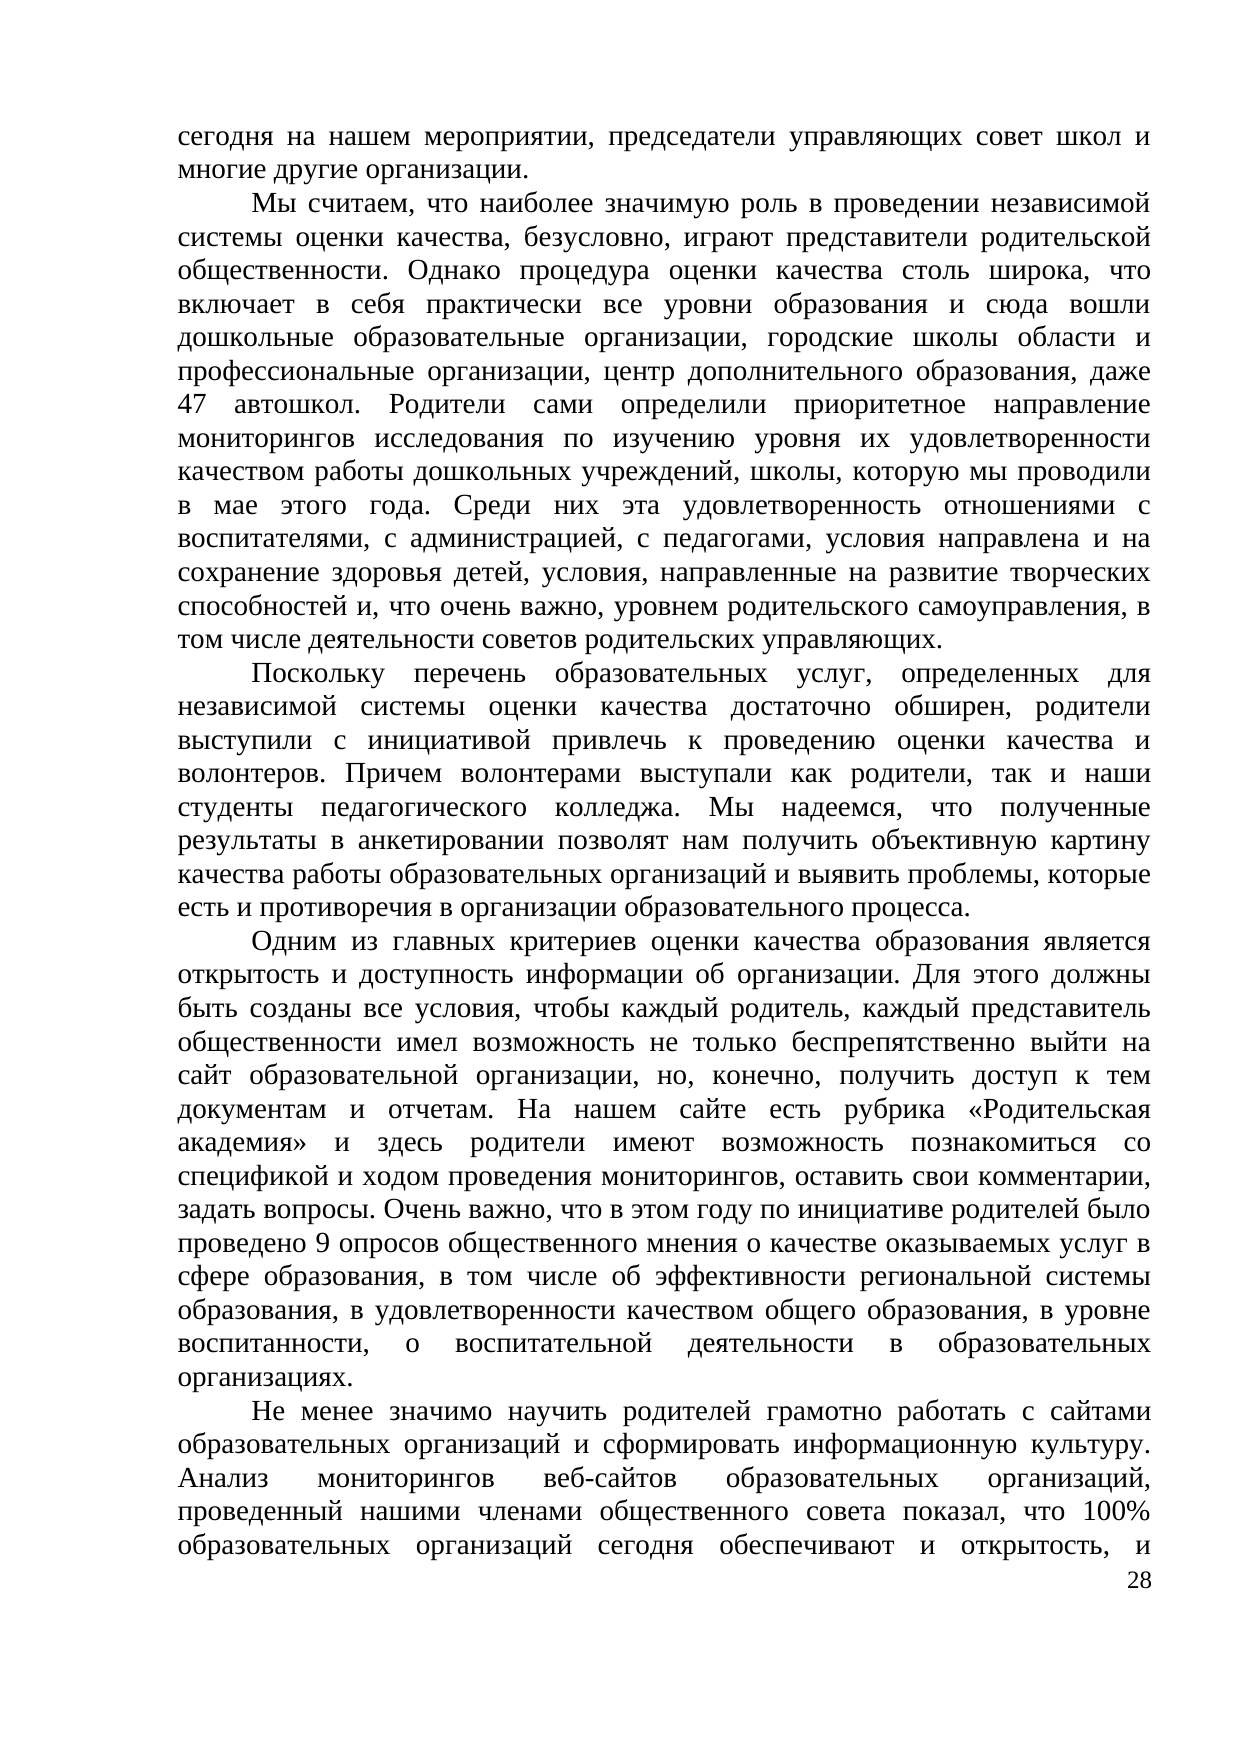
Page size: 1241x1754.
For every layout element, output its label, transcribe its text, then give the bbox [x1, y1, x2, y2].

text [177, 118, 1152, 185]
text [177, 1393, 1152, 1560]
text Одним из главных критериев оценки качества образования является открытость и доступность информации об организации. Для этого должны быть созданы все условия, чтобы каждый родитель, каждый представитель общественности имел возможность не только беспрепятственно выйти на сайт образовательной организации, но, конечно, получить доступ к тем документам и отчетам. На нашем сайте есть рубрика «Родительская академия» и здесь родители имеют возможность познакомиться со спецификой и ходом проведения мониторингов, оставить свои комментарии, задать вопросы. Очень важно, что в этом году по инициативе родителей было проведено 9 опросов общественного мнения о качестве оказываемых услуг в сфере образования, в том числе об эффективности региональной системы образования, в удовлетворенности качеством общего образования, в уровне воспитанности, о воспитательной деятельности в образовательных организациях. [177, 923, 1152, 1393]
text Мы считаем, что наиболее значимую роль в проведении независимой системы оценки качества, безусловно, играют представители родительской общественности. Однако процедура оценки качества столь широка, что включает в себя практически все уровни образования и сюда вошли дошкольные образовательные организации, городские школы области и профессиональные организации, центр дополнительного образования, даже 47 автошкол. Родители сами определили приоритетное направление мониторингов исследования по изучению уровня их удовлетворенности качеством работы дошкольных учреждений, школы, которую мы проводили в мае этого года. Среди них эта удовлетворенность отношениями с воспитателями, с администрацией, с педагогами, условия направлена и на сохранение здоровья детей, условия, направленные на развитие творческих способностей и, что очень важно, уровнем родительского самоуправления, в том числе деятельности советов родительских управляющих. [177, 185, 1152, 655]
text Поскольку перечень образовательных услуг, определенных для независимой системы оценки качества достаточно обширен, родители выступили с инициативой привлечь к проведению оценки качества и волонтеров. Причем волонтерами выступали как родители, так и наши студенты педагогического колледжа. Мы надеемся, что полученные результаты в анкетировании позволят нам получить объективную картину качества работы образовательных организаций и выявить проблемы, которые есть и противоречия в организации образовательного процесса. [177, 655, 1152, 923]
